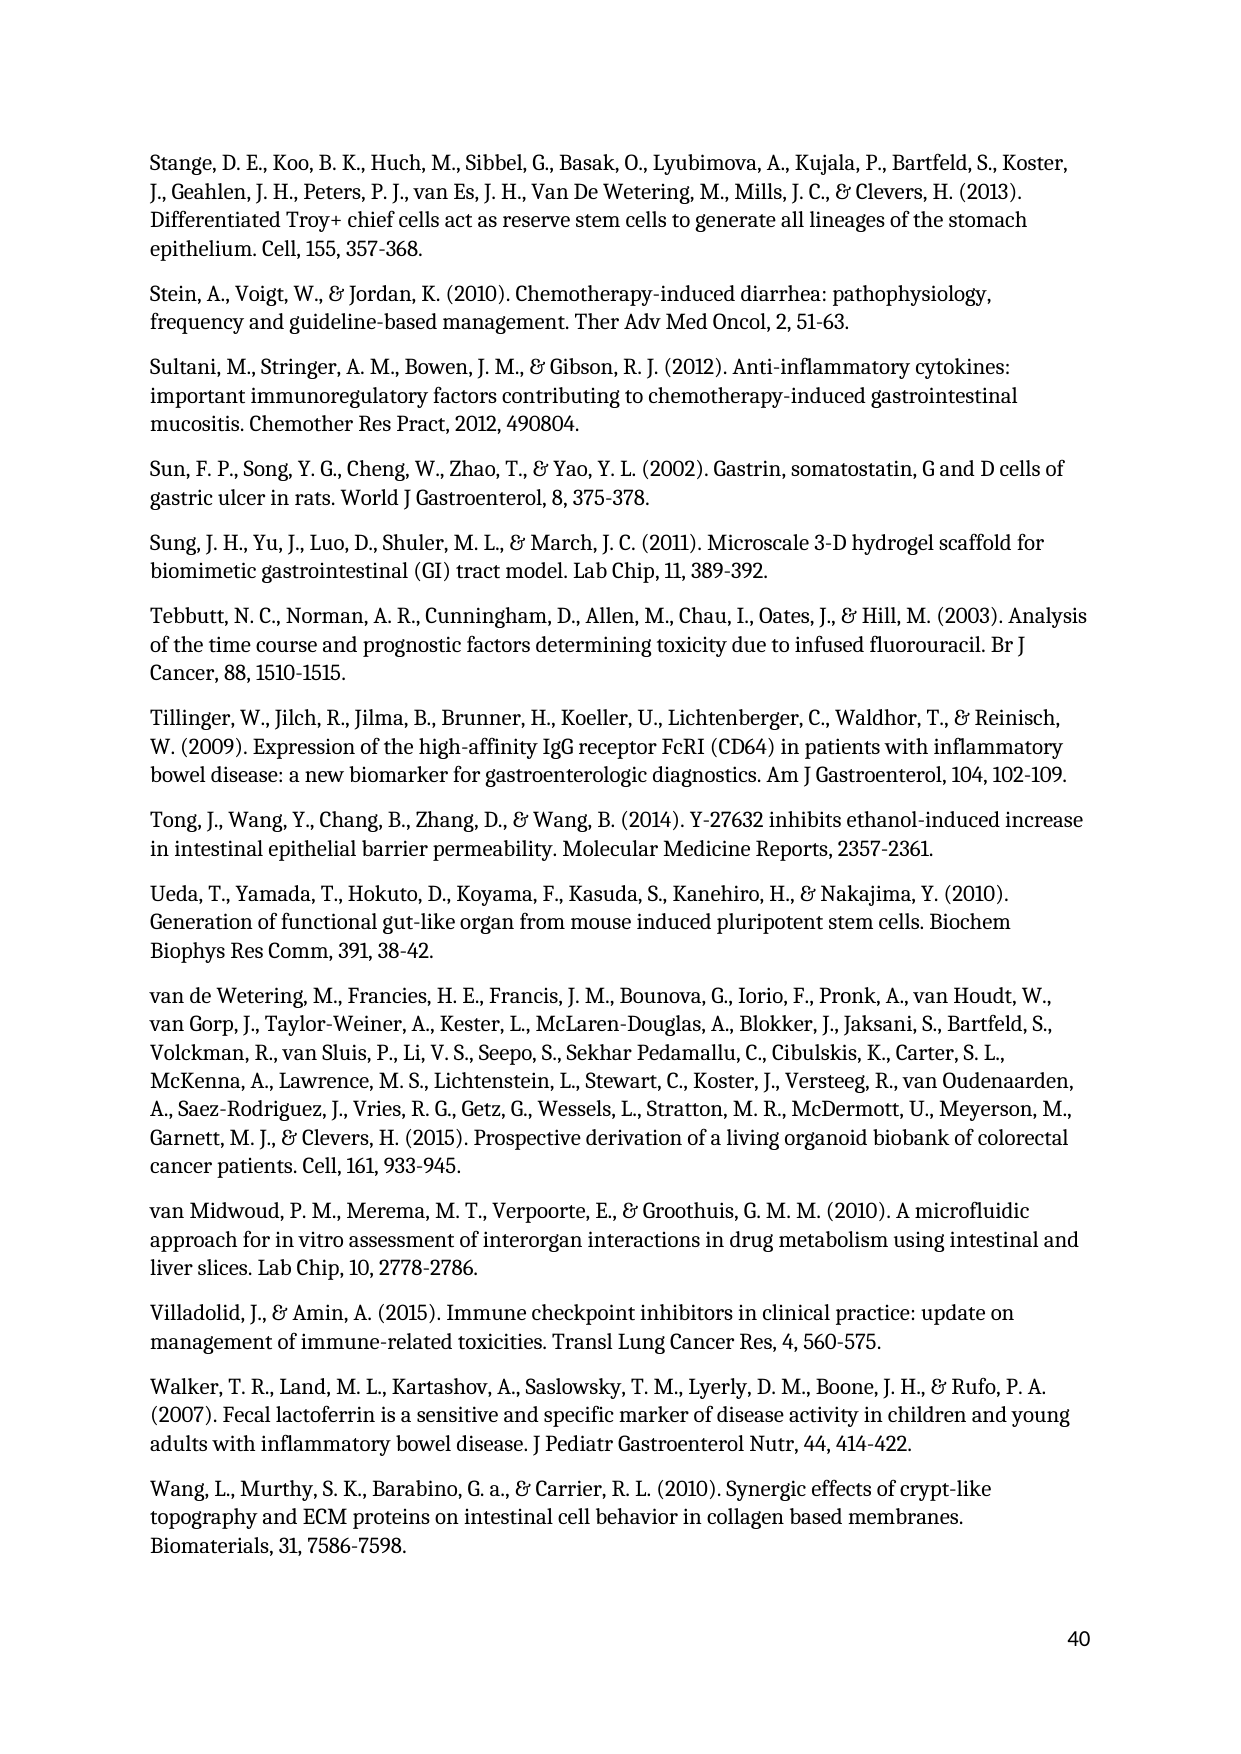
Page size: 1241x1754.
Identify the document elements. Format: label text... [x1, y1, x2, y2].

text van de Wetering, M., Francies, H. E., Francis, J. M., Bounova, G., Iorio, F., Pronk, A., van Houdt, W., van Gorp, J., Taylor-Weiner, A., Kester, L., McLaren-Douglas, A., Blokker, J., Jaksani, S., Bartfeld, S., Volckman, R., van Sluis, P., Li, V. S., Seepo, S., Sekhar Pedamallu, C., Cibulskis, K., Carter, S. L., McKenna, A., Lawrence, M. S., Lichtenstein, L., Stewart, C., Koster, J., Versteeg, R., van Oudenaarden, A., Saez-Rodriguez, J., Vries, R. G., Getz, G., Wessels, L., Stratton, M. R., McDermott, U., Meyerson, M., Garnett, M. J., & Clevers, H. (2015). Prospective derivation of a living organoid biobank of colorectal cancer patients. Cell, 161, 933-945. [150, 982, 1090, 1179]
text Sun, F. P., Song, Y. G., Cheng, W., Zhao, T., & Yao, Y. L. (2002). Gastrin, somatostatin, G and D cells of gastric ulcer in rats. World J Gastroenterol, 8, 375-378. [150, 456, 1090, 511]
text Tillinger, W., Jilch, R., Jilma, B., Brunner, H., Koeller, U., Lichtenberger, C., Waldhor, T., & Reinisch, W. (2009). Expression of the high-affinity IgG receptor FcRI (CD64) in patients with inflammatory bowel disease: a new biomarker for gastroenterologic diagnostics. Am J Gastroenterol, 104, 102-109. [150, 705, 1090, 788]
text van Midwoud, P. M., Merema, M. T., Verpoorte, E., & Groothuis, G. M. M. (2010). A microfluidic approach for in vitro assessment of interorgan interactions in drug metabolism using intestinal and liver slices. Lab Chip, 10, 2778-2786. [150, 1198, 1090, 1281]
text Stange, D. E., Koo, B. K., Huch, M., Sibbel, G., Basak, O., Lyubimova, A., Kujala, P., Bartfeld, S., Koster, J., Geahlen, J. H., Peters, P. J., van Es, J. H., Van De Wetering, M., Mills, J. C., & Clevers, H. (2013). Differentiated Troy+ chief cells act as reserve stem cells to generate all lineages of the stomach epithelium. Cell, 155, 357-368. [150, 150, 1090, 262]
text Walker, T. R., Land, M. L., Kartashov, A., Saslowsky, T. M., Lyerly, D. M., Boone, J. H., & Rufo, P. A. (2007). Fecal lactoferrin is a sensitive and specific marker of disease activity in children and young adults with inflammatory bowel disease. J Pediatr Gastroenterol Nutr, 44, 414-422. [150, 1374, 1090, 1457]
text Stein, A., Voigt, W., & Jordan, K. (2010). Chemotherapy-induced diarrhea: pathophysiology, frequency and guideline-based management. Ther Adv Med Oncol, 2, 51-63. [150, 280, 1090, 335]
text Villadolid, J., & Amin, A. (2015). Immune checkpoint inhibitors in clinical practice: update on management of immune-related toxicities. Transl Lung Cancer Res, 4, 560-575. [150, 1300, 1090, 1355]
text Sultani, M., Stringer, A. M., Bowen, J. M., & Gibson, R. J. (2012). Anti-inflammatory cytokines: important immunoregulatory factors contributing to chemotherapy-induced gastrointestinal mucositis. Chemother Res Pract, 2012, 490804. [150, 354, 1090, 437]
text Ueda, T., Yamada, T., Hokuto, D., Koyama, F., Kasuda, S., Kanehiro, H., & Nakajima, Y. (2010). Generation of functional gut-like organ from mouse induced pluripotent stem cells. Biochem Biophys Res Comm, 391, 38-42. [150, 881, 1090, 964]
text Tong, J., Wang, Y., Chang, B., Zhang, D., & Wang, B. (2014). Y-27632 inhibits ethanol-induced increase in intestinal epithelial barrier permeability. Molecular Medicine Reports, 2357-2361. [150, 807, 1090, 862]
text Sung, J. H., Yu, J., Luo, D., Shuler, M. L., & March, J. C. (2011). Microscale 3-D hydrogel scaffold for biomimetic gastrointestinal (GI) tract model. Lab Chip, 11, 389-392. [150, 529, 1090, 584]
text Tebbutt, N. C., Norman, A. R., Cunningham, D., Allen, M., Chau, I., Oates, J., & Hill, M. (2003). Analysis of the time course and prognostic factors determining toxicity due to infused fluorouracil. Br J Cancer, 88, 1510-1515. [150, 603, 1090, 686]
text Wang, L., Murthy, S. K., Barabino, G. a., & Carrier, R. L. (2010). Synergic effects of crypt-like topography and ECM proteins on intestinal cell behavior in collagen based membranes. Biomaterials, 31, 7586-7598. [150, 1476, 1090, 1559]
